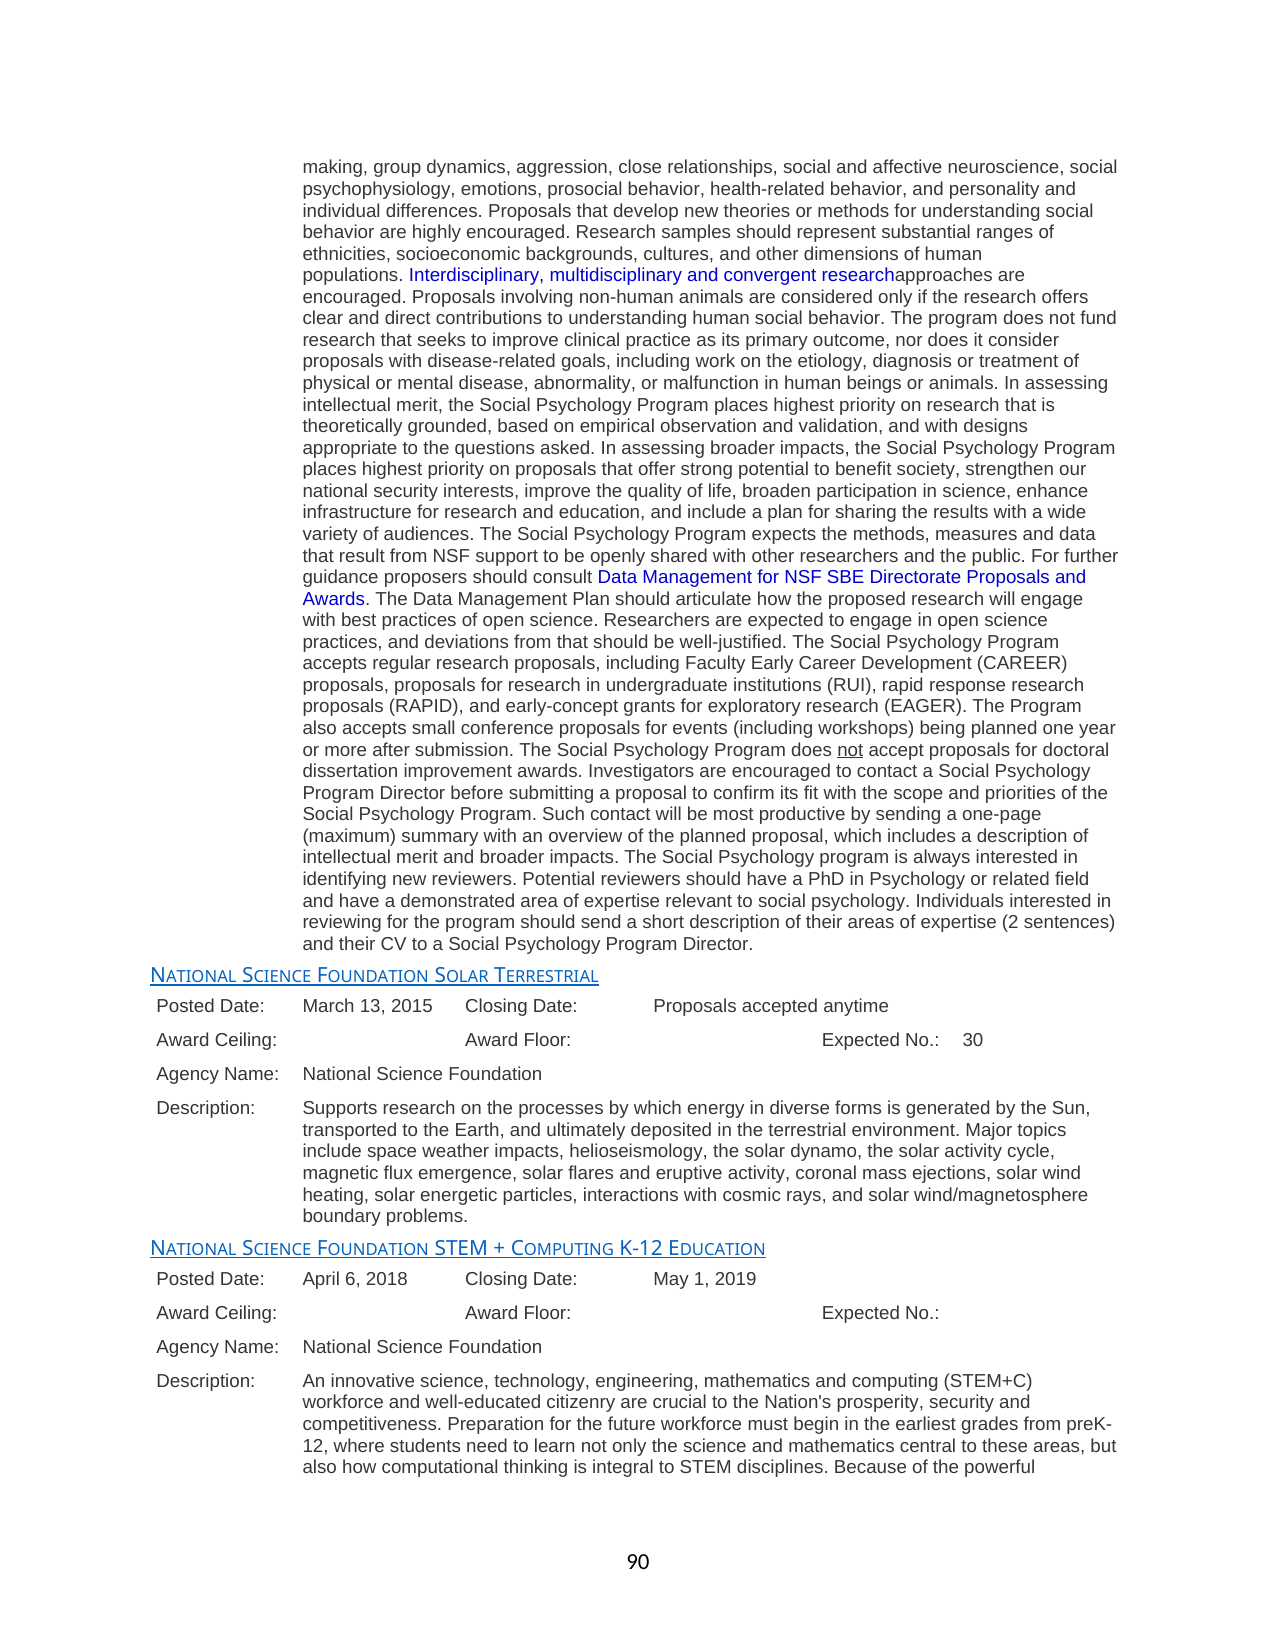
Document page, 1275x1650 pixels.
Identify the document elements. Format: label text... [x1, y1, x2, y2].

subtitle National Science Foundation STEM + Computing K-12 Education [150, 1233, 1125, 1261]
subtitle National Science Foundation Solar Terrestrial [150, 960, 1125, 989]
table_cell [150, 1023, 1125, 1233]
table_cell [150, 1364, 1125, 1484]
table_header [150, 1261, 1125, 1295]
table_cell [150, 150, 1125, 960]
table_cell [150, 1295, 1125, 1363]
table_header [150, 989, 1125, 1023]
